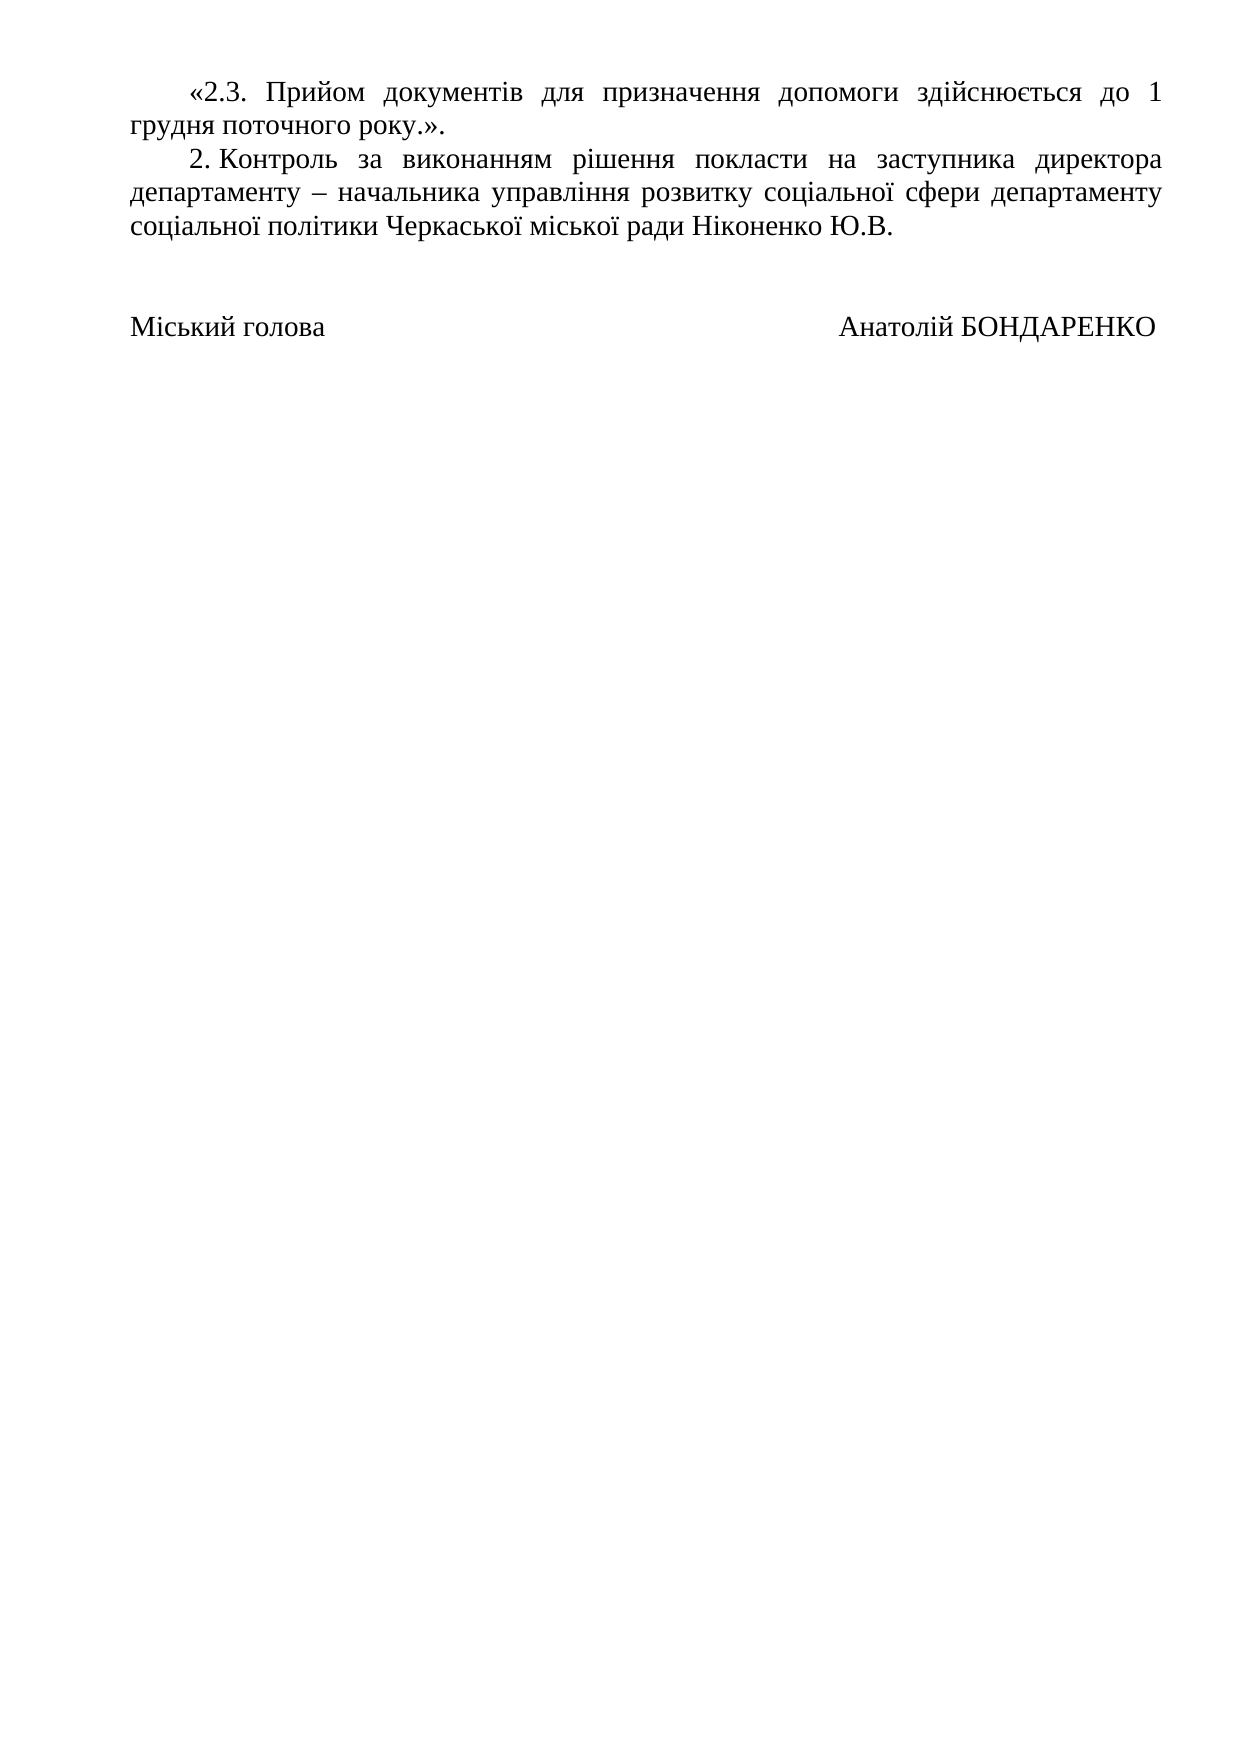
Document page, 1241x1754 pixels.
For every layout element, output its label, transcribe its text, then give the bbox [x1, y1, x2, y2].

text Міський голова Анатолій БОНДАРЕНКО [130, 309, 1163, 342]
text «2.3. Прийом документів для призначення допомоги здійснюється до 1 грудня поточного року.». [130, 74, 1163, 141]
list Контроль за виконанням рішення покласти на заступника директора департаменту – начальника управління розвитку соціальної сфери департаменту соціальної політики Черкаської міської ради Ніконенко Ю.В. [130, 141, 1163, 242]
